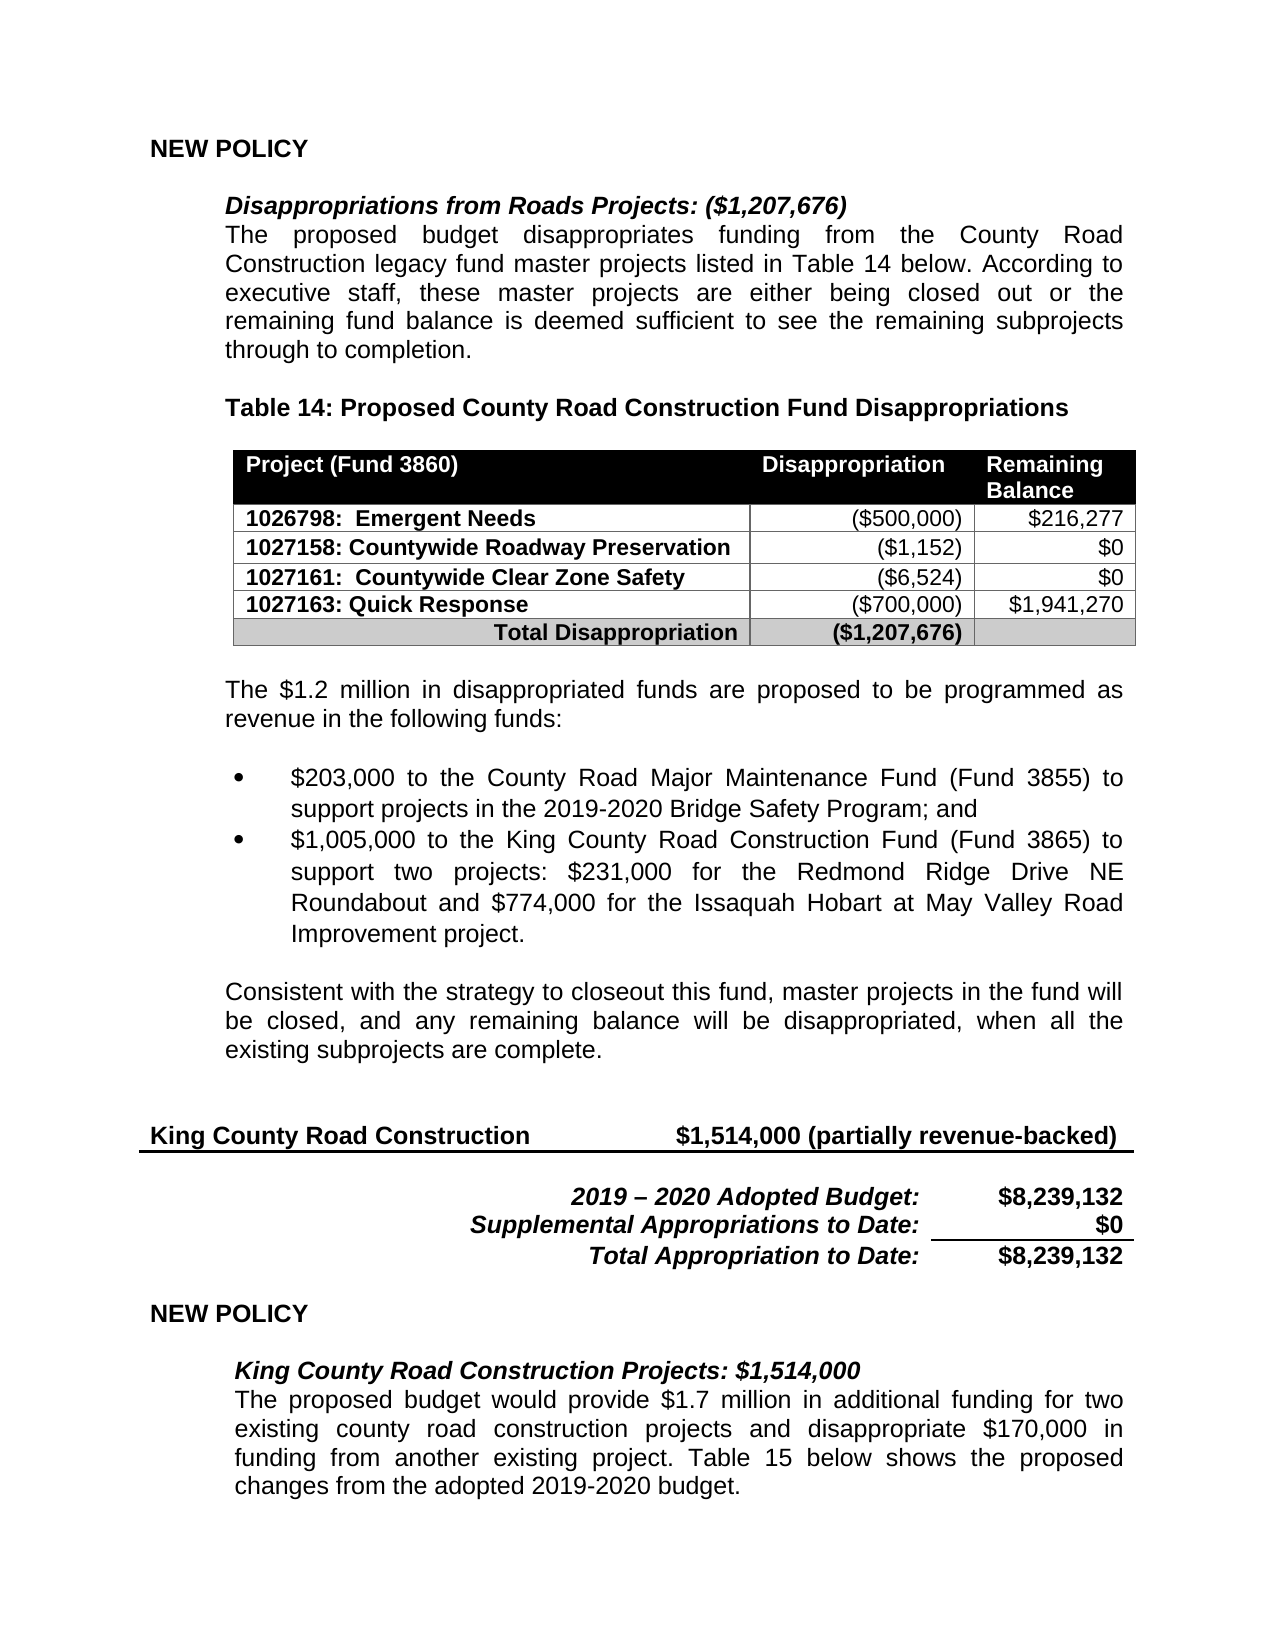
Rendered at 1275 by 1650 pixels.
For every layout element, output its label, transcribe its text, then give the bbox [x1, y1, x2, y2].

table_cell [975, 619, 1135, 645]
table_cell $8,239,132 [931, 1241, 1134, 1270]
table_cell $0 [975, 532, 1135, 563]
table_cell 1027158: Countywide Roadway Preservation [234, 532, 749, 563]
table_cell Supplemental Appropriations to Date: [139, 1211, 931, 1239]
table_cell $8,239,132 [931, 1153, 1134, 1211]
text NEW POLICY [150, 134, 1125, 162]
table_cell 1026798: Emergent Needs [234, 505, 749, 531]
text Consistent with the strategy to closeout this fund, master projects in the fund will be closed, and any remaining balance will be disappropriated, when all the existing subprojects are complete. [225, 977, 1125, 1064]
table_cell 1027161: Countywide Clear Zone Safety [234, 564, 749, 590]
text NEW POLICY [150, 1299, 1125, 1328]
text The $1.2 million in disappropriated funds are proposed to be programmed as revenue in the following funds: [225, 675, 1125, 732]
table_cell Total Appropriation to Date: [139, 1239, 931, 1270]
table_cell ($1,207,676) [751, 619, 974, 645]
table_header Remaining Balance [975, 451, 1135, 504]
table_cell $1,941,270 [975, 591, 1135, 618]
table_cell $0 [931, 1211, 1134, 1239]
table_header King County Road Construction $1,514,000 (partially revenue-backed) [139, 1121, 1134, 1150]
list $1,005,000 to the King County Road Construction Fund (Fund 3865) to support two projects: $231,000 for the Redmond Ridge Drive NE Roundabout and $774,000 for the Issaquah Hobart at May Valley Road Improvement project. [234, 824, 1125, 949]
table_cell $0 [975, 564, 1135, 590]
text The proposed budget would provide $1.7 million in additional funding for two existing county road construction projects and disappropriate $170,000 in funding from another existing project. Table 15 below shows the proposed changes from the adopted 2019-2020 budget. [234, 1385, 1125, 1500]
table_header Project (Fund 3860) [234, 451, 749, 504]
table_cell $216,277 [975, 505, 1135, 531]
table_cell 2019 – 2020 Adopted Budget: [139, 1153, 931, 1211]
table_cell ($1,152) [751, 532, 974, 563]
table_cell 1027163: Quick Response [234, 591, 749, 618]
table_cell ($6,524) [751, 564, 974, 590]
table_cell ($700,000) [751, 591, 974, 618]
text Disappropriations from Roads Projects: ($1,207,676) [150, 191, 1125, 220]
text The proposed budget disappropriates funding from the County Road Construction legacy fund master projects listed in Table 14 below. According to executive staff, these master projects are either being closed out or the remaining fund balance is deemed sufficient to see the remaining subprojects through to completion. [225, 220, 1125, 364]
table_cell ($500,000) [751, 505, 974, 531]
table_header Disappropriation [751, 451, 974, 504]
text King County Road Construction Projects: $1,514,000 [234, 1356, 1125, 1385]
list $203,000 to the County Road Major Maintenance Fund (Fund 3855) to support projects in the 2019-2020 Bridge Safety Program; and [234, 761, 1125, 824]
table_cell Total Disappropriation [234, 619, 749, 645]
text Table 14: Proposed County Road Construction Fund Disappropriations [225, 392, 1125, 421]
